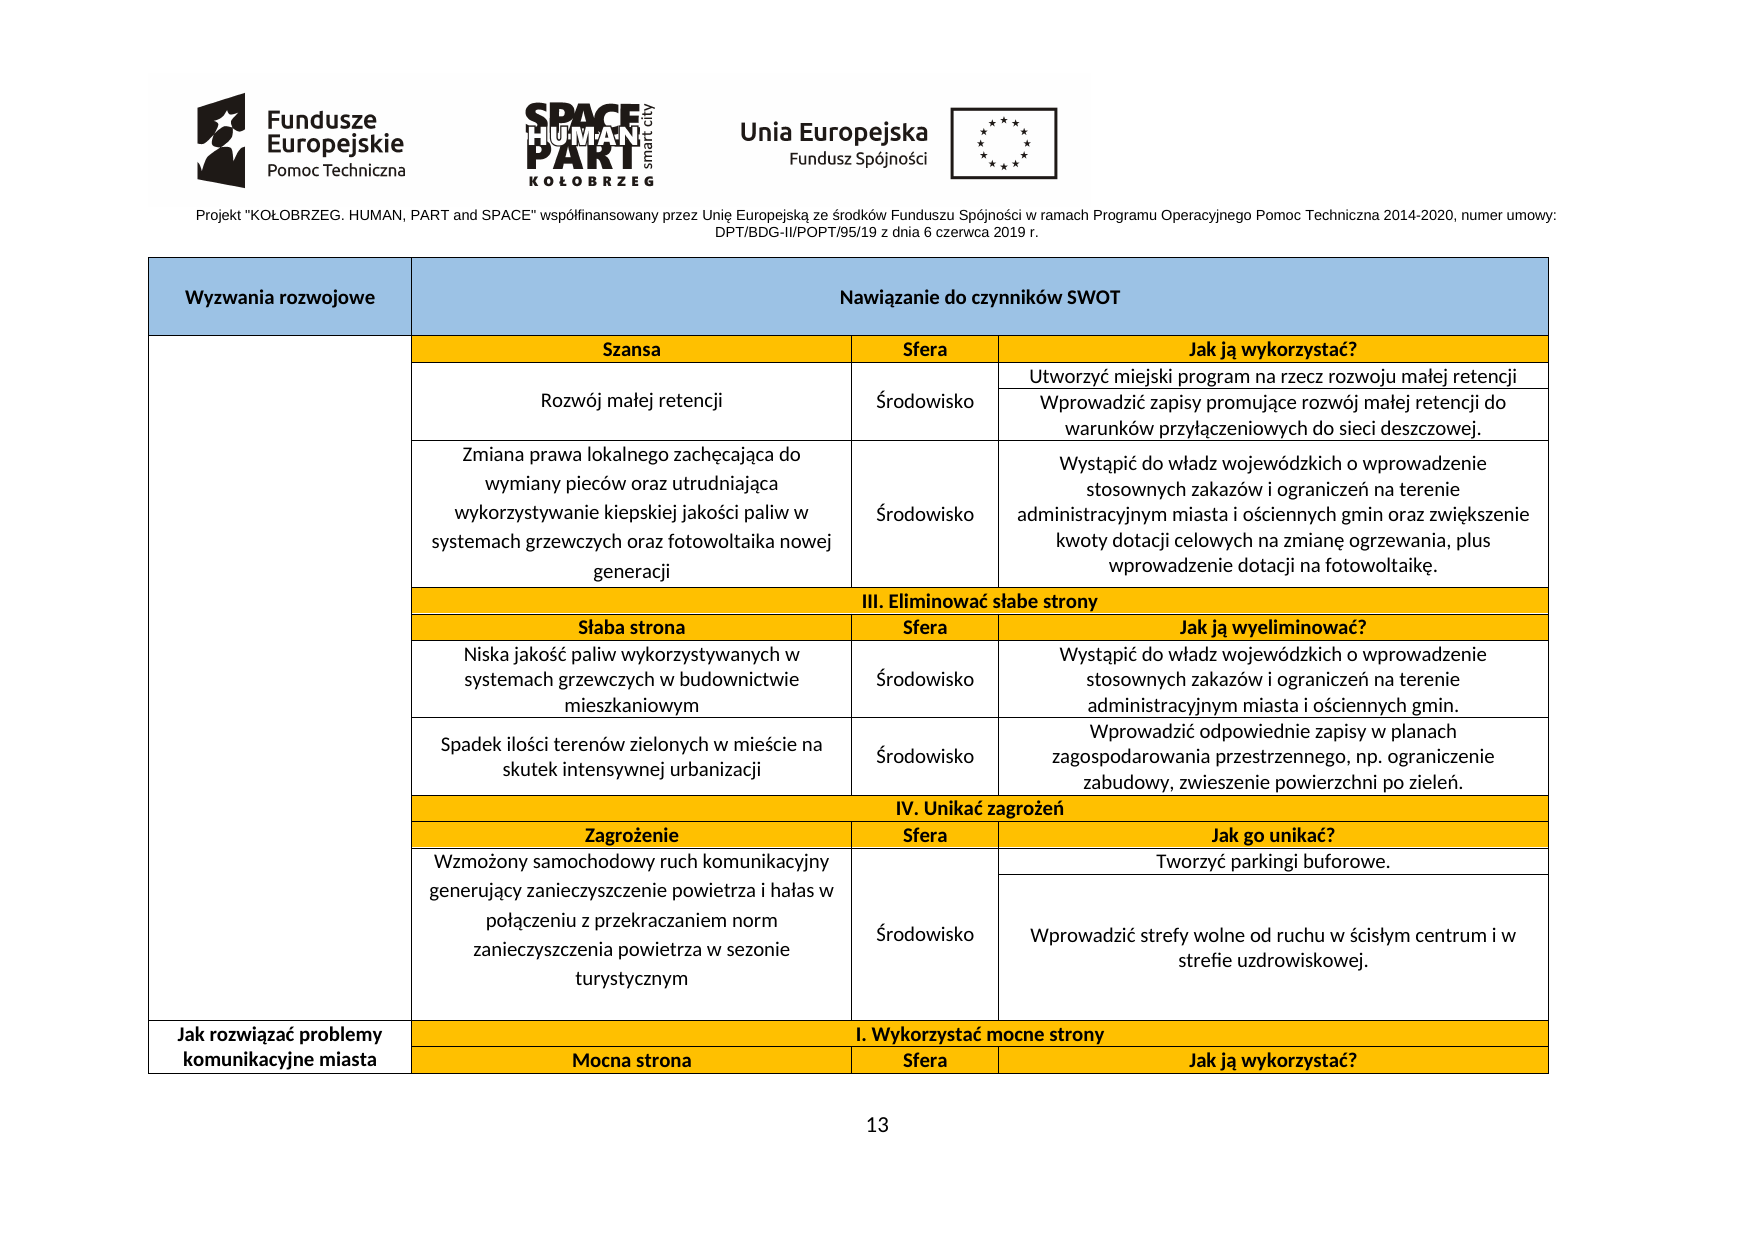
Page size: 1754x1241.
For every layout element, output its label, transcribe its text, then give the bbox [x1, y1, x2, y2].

table_cell Jak ją wyeliminować? [999, 615, 1548, 640]
picture [147, 73, 1092, 207]
table_cell Zmiana prawa lokalnego zachęcająca do wymiany pieców oraz utrudniająca wykorzystywanie kiepskiej jakości paliw w systemach grzewczych oraz fotowoltaika nowej generacji [412, 441, 851, 587]
table_cell Wprowadzić strefy wolne od ruchu w ścisłym centrum i w strefie uzdrowiskowej. [999, 875, 1548, 1020]
table_cell Środowisko [852, 641, 998, 717]
table_cell Niska jakość paliw wykorzystywanych w systemach grzewczych w budownictwie mieszkaniowym [412, 641, 851, 717]
table_cell Spadek ilości terenów zielonych w mieście na skutek intensywnej urbanizacji [412, 718, 851, 794]
table_cell III. Eliminować słabe strony [412, 588, 1548, 613]
table_cell Zagrożenie [412, 822, 851, 847]
table_cell Szansa [412, 336, 851, 362]
table_cell I. Wykorzystać mocne strony [412, 1021, 1548, 1046]
table_cell Jak rozwiązać problemy komunikacyjne miasta (nadmiar samochodów, brak miejsc parkingowych, rola komunikacji publicznej, rola komunikacji kolejowej, wodnej, rowerowej)? [149, 1021, 411, 1073]
table_cell Środowisko [852, 441, 998, 587]
table_cell Wzmożony samochodowy ruch komunikacyjny generujący zanieczyszczenie powietrza i hałas w połączeniu z przekraczaniem norm zanieczyszczenia powietrza w sezonie turystycznym [412, 849, 851, 1020]
table_cell Mocna strona [412, 1047, 851, 1073]
table_cell Utworzyć miejski program na rzecz rozwoju małej retencji [999, 363, 1548, 388]
table_cell Sfera [852, 336, 998, 362]
table_cell Wystąpić do władz wojewódzkich o wprowadzenie stosownych zakazów i ograniczeń na terenie administracyjnym miasta i ościennych gmin. [999, 641, 1548, 717]
table_cell Sfera [852, 615, 998, 640]
table_cell Sfera [852, 1047, 998, 1073]
table_cell Wprowadzić odpowiednie zapisy w planach zagospodarowania przestrzennego, np. ograniczenie zabudowy, zwieszenie powierzchni po zieleń. [999, 718, 1548, 794]
table_cell Środowisko [852, 363, 998, 440]
table_cell Środowisko [852, 718, 998, 794]
table_header Nawiązanie do czynników SWOT [412, 258, 1548, 335]
table_cell Tworzyć parkingi buforowe. [999, 849, 1548, 874]
table_cell Słaba strona [412, 615, 851, 640]
table_cell Sfera [852, 822, 998, 847]
table_cell IV. Unikać zagrożeń [412, 796, 1548, 821]
table_cell Środowisko [852, 849, 998, 1020]
table_header Wyzwania rozwojowe [149, 258, 411, 335]
table_cell Wprowadzić zapisy promujące rozwój małej retencji do warunków przyłączeniowych do sieci deszczowej. [999, 389, 1548, 440]
table_cell Jak ją wykorzystać? [999, 1047, 1548, 1073]
table_cell Jak ją wykorzystać? [999, 336, 1548, 362]
table_cell Jak go unikać? [999, 822, 1548, 847]
table_cell Rozwój małej retencji [412, 363, 851, 440]
table_cell Wystąpić do władz wojewódzkich o wprowadzenie stosownych zakazów i ograniczeń na terenie administracyjnym miasta i ościennych gmin oraz zwiększenie kwoty dotacji celowych na zmianę ogrzewania, plus wprowadzenie dotacji na fotowoltaikę. [999, 441, 1548, 587]
